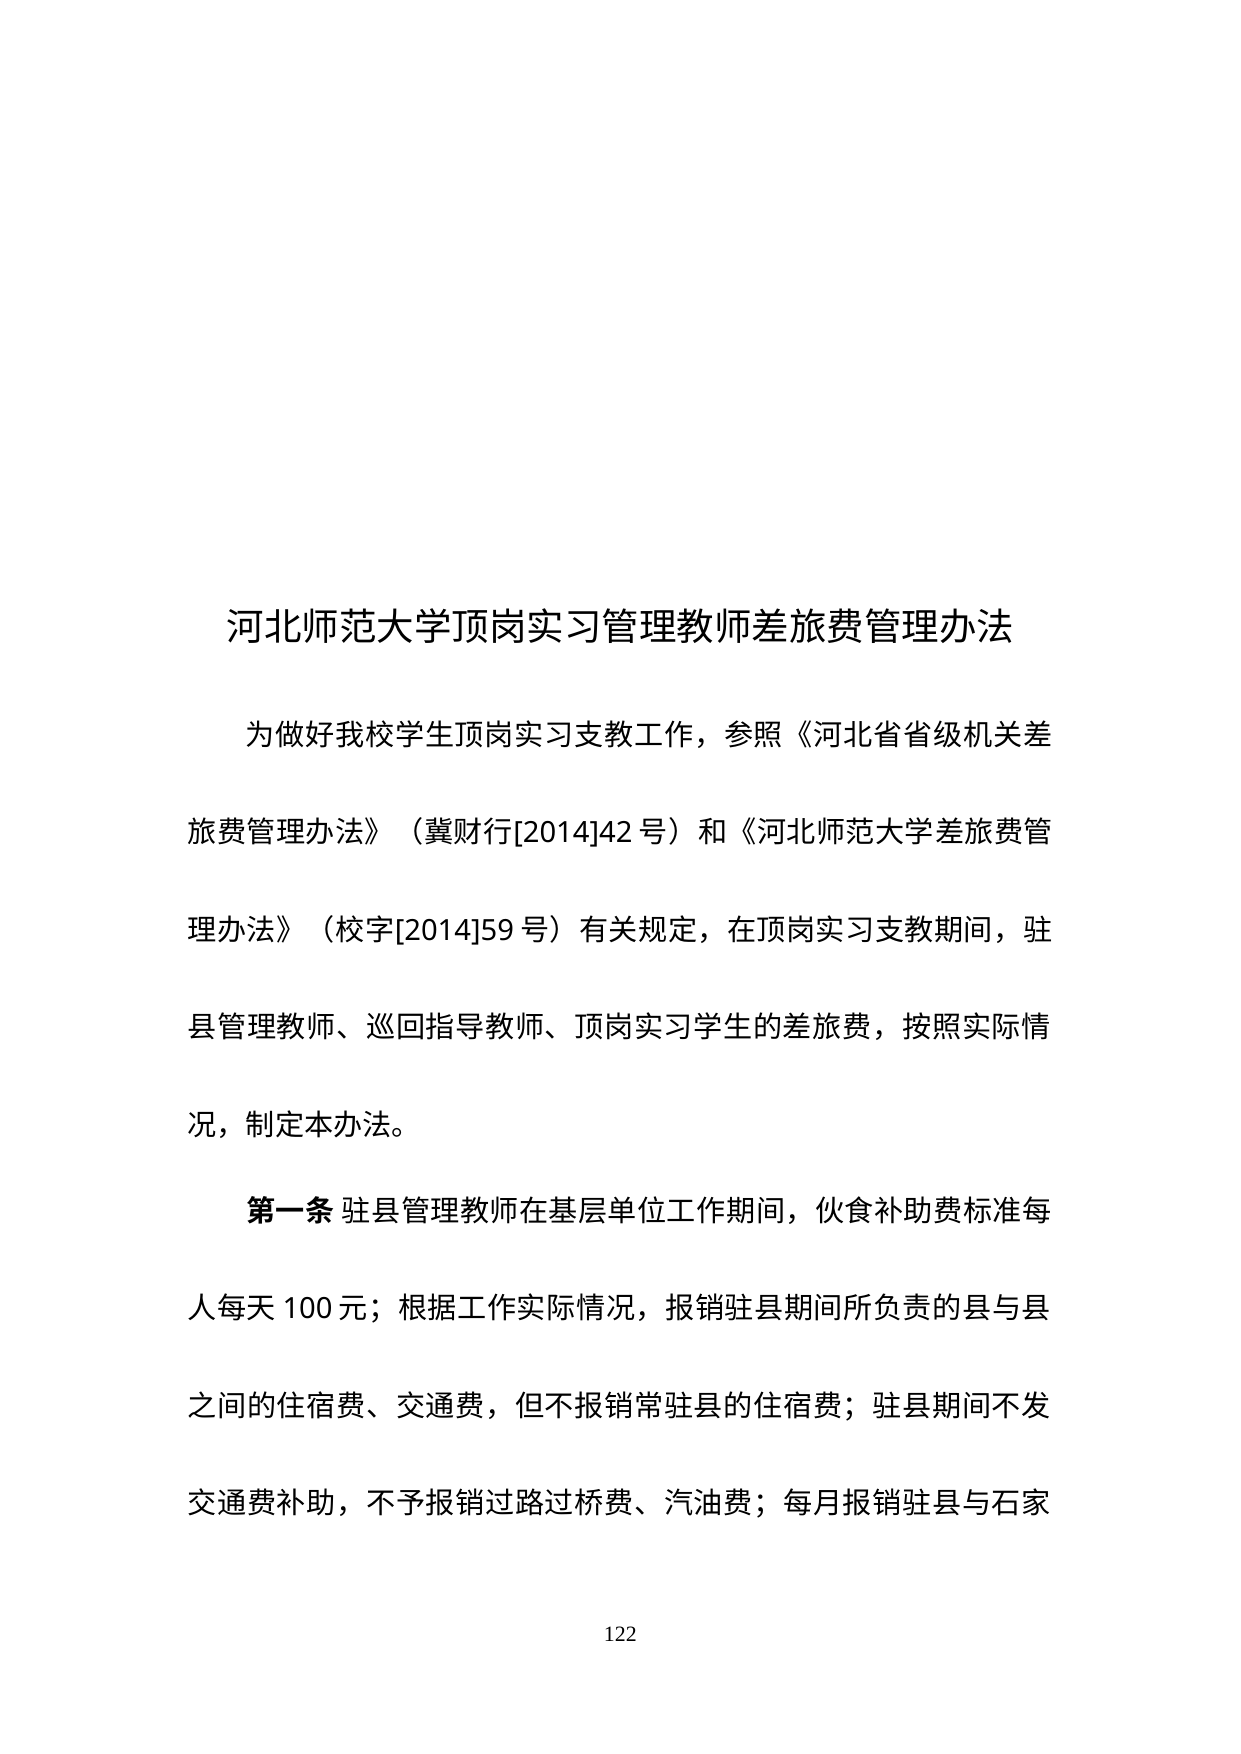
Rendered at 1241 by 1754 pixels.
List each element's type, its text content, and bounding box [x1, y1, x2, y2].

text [187, 1176, 1053, 1534]
text 为做好我校学生顶岗实习支教工作，参照《河北省省级机关差旅费管理办法》（冀财行[2014]42号）和《河北师范大学差旅费管理办法》（校字[2014]59号）有关规定，在顶岗实习支教期间，驻县管理教师、巡回指导教师、顶岗实习学生的差旅费，按照实际情况，制定本办法。 [187, 700, 1053, 1155]
text 河北师范大学顶岗实习管理教师差旅费管理办法 [187, 592, 1053, 657]
